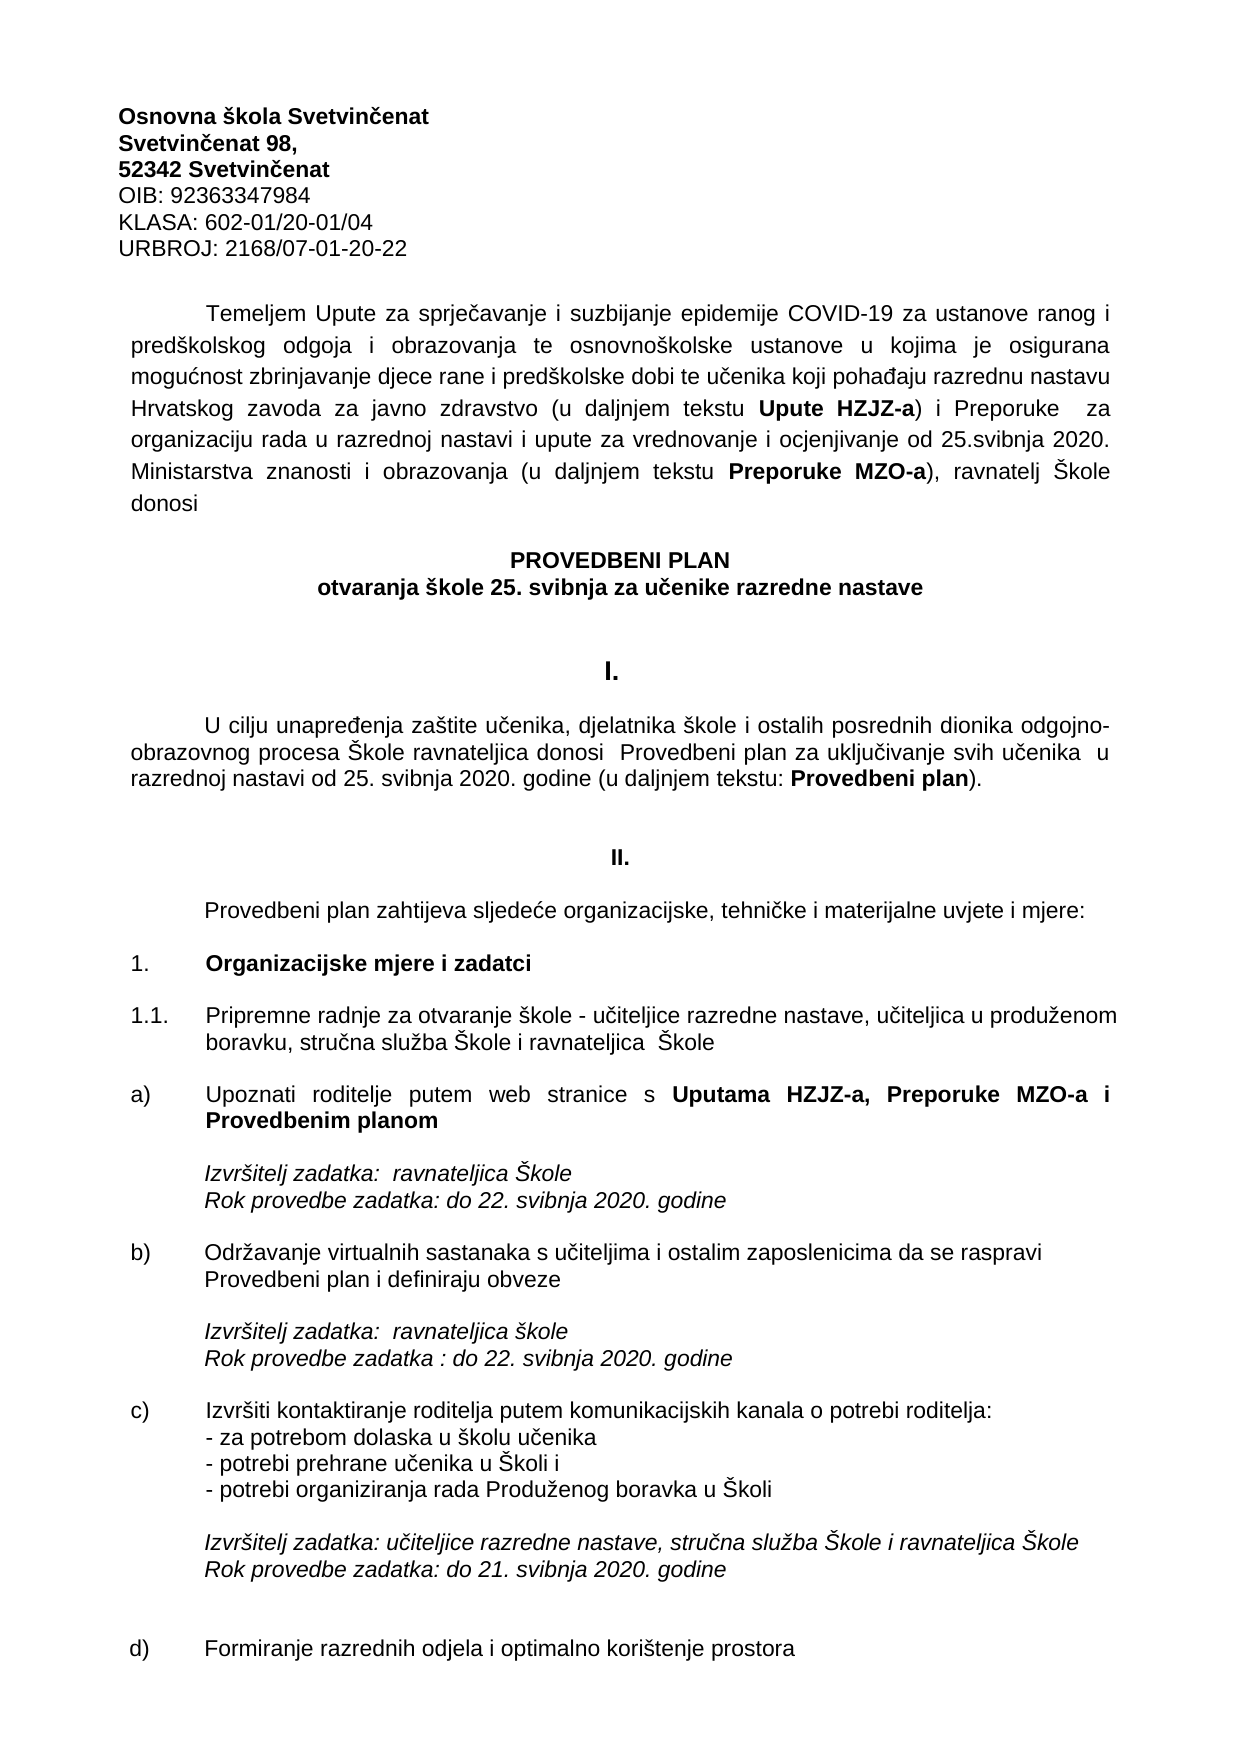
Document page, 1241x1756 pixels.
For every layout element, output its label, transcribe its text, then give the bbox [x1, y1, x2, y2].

text Provedbeni plan zahtijeva sljedeće organizacijske, tehničke i materijalne uvjete i mjere: [130, 897, 1110, 923]
text Rok provedbe zadatka: do 21. svibnja 2020. godine [204, 1556, 1122, 1582]
text Izvršitelj zadatka: ravnateljica škole [204, 1318, 1122, 1345]
text I. [118, 654, 759, 686]
text II. [481, 844, 759, 870]
text U cilju unapređenja zaštite učenika, djelatnika škole i ostalih posrednih dionika odgojno-obrazovnog procesa Škole ravnateljica donosi Provedbeni plan za uključivanje svih učenika u razrednoj nastavi od 25. svibnja 2020. godine (u daljnjem tekstu: Provedbeni plan). [130, 712, 1110, 791]
list Izvršitelj zadatka: učiteljice razredne nastave, stručna služba Škole i ravnateljica Škole [204, 1529, 1122, 1556]
text PROVEDBENI PLAN [118, 547, 1122, 574]
text - potrebi organiziranja rada Produženog boravka u Školi [205, 1476, 1025, 1503]
text URBROJ: 2168/07-01-20-22 [118, 235, 1122, 261]
text Izvršitelj zadatka: ravnateljica Škole [204, 1160, 1122, 1187]
list Izvršiti kontaktiranje roditelja putem komunikacijskih kanala o potrebi roditelja: [130, 1397, 1025, 1424]
text 52342 Svetvinčenat [118, 156, 1122, 182]
text Temeljem Upute za sprječavanje i suzbijanje epidemije COVID-19 za ustanove ranog i predškolskog odgoja i obrazovanja te osnovnoškolske ustanove u kojima je osigurana mogućnost zbrinjavanje djece rane i predškolske dobi te učenika koji pohađaju razrednu nastavu Hrvatskog zavoda za javno zdravstvo (u daljnjem tekstu Upute HZJZ-a) i Preporuke za organizaciju rada u razrednoj nastavi i upute za vrednovanje i ocjenjivanje od 25.svibnja 2020. Ministarstva znanosti i obrazovanja (u daljnjem tekstu Preporuke MZO-a), ravnatelj Škole donosi [131, 300, 1111, 516]
list Održavanje virtualnih sastanaka s učiteljima i ostalim zaposlenicima da se raspravi Provedbeni plan i definiraju obveze [130, 1239, 1111, 1292]
text KLASA: 602-01/20-01/04 [118, 208, 1122, 235]
text otvaranja škole 25. svibnja za učenike razredne nastave [118, 574, 1122, 600]
list Upoznati roditelje putem web stranice s Uputama HZJZ-a, Preporuke MZO-a i Provedbenim planom [130, 1081, 1111, 1134]
text Rok provedbe zadatka : do 22. svibnja 2020. godine [204, 1345, 1122, 1371]
list Formiranje razrednih odjela i optimalno korištenje prostora [129, 1634, 1122, 1661]
text - za potrebom dolaska u školu učenika [205, 1424, 1025, 1450]
list Organizacijske mjere i zadatci [130, 950, 1122, 976]
list Pripremne radnje za otvaranje škole - učiteljice razredne nastave, učiteljica u produženom boravku, stručna služba Škole i ravnateljica Škole [130, 1002, 1122, 1055]
text Rok provedbe zadatka: do 22. svibnja 2020. godine [204, 1187, 1122, 1213]
text Osnovna škola Svetvinčenat [118, 103, 1122, 129]
text - potrebi prehrane učenika u Školi i [205, 1450, 1025, 1476]
text OIB: 92363347984 [118, 182, 1122, 208]
text Svetvinčenat 98, [118, 129, 1122, 156]
